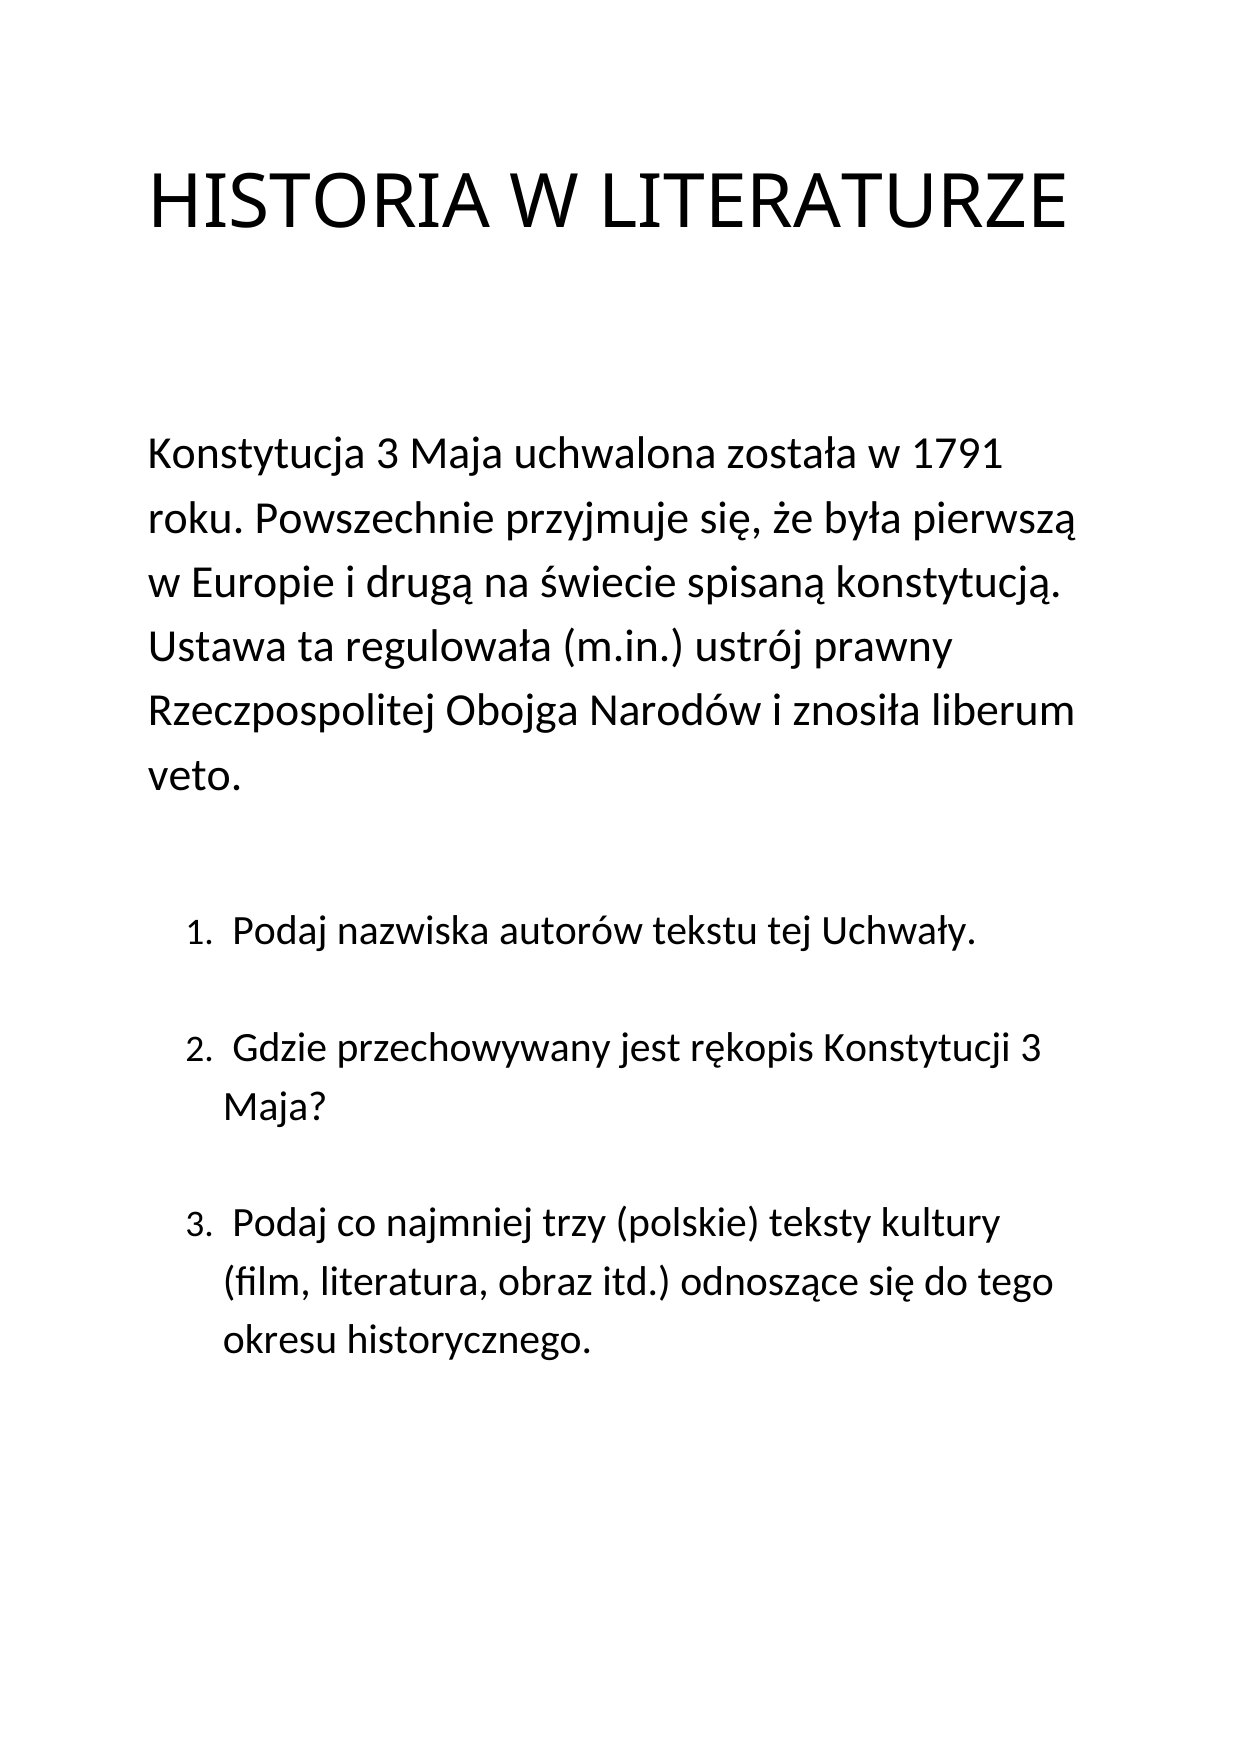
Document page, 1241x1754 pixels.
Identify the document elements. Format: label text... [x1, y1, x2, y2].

text HISTORIA W LITERATURZE [148, 148, 1093, 250]
list Podaj nazwiska autorów tekstu tej Uchwały. [185, 904, 1093, 955]
list Podaj co najmniej trzy (polskie) teksty kultury (film, literatura, obraz itd.) odnoszące się do tego okresu historycznego. [185, 1196, 1093, 1364]
list Gdzie przechowywany jest rękopis Konstytucji 3 Maja? [185, 1021, 1093, 1130]
text Konstytucja 3 Maja uchwalona została w 1791 roku. Powszechnie przyjmuje się, że była pierwszą w Europie i drugą na świecie spisaną konstytucją. Ustawa ta regulowała (m.in.) ustrój prawny Rzeczpospolitej Obojga Narodów i znosiła liberum veto. [148, 424, 1093, 802]
